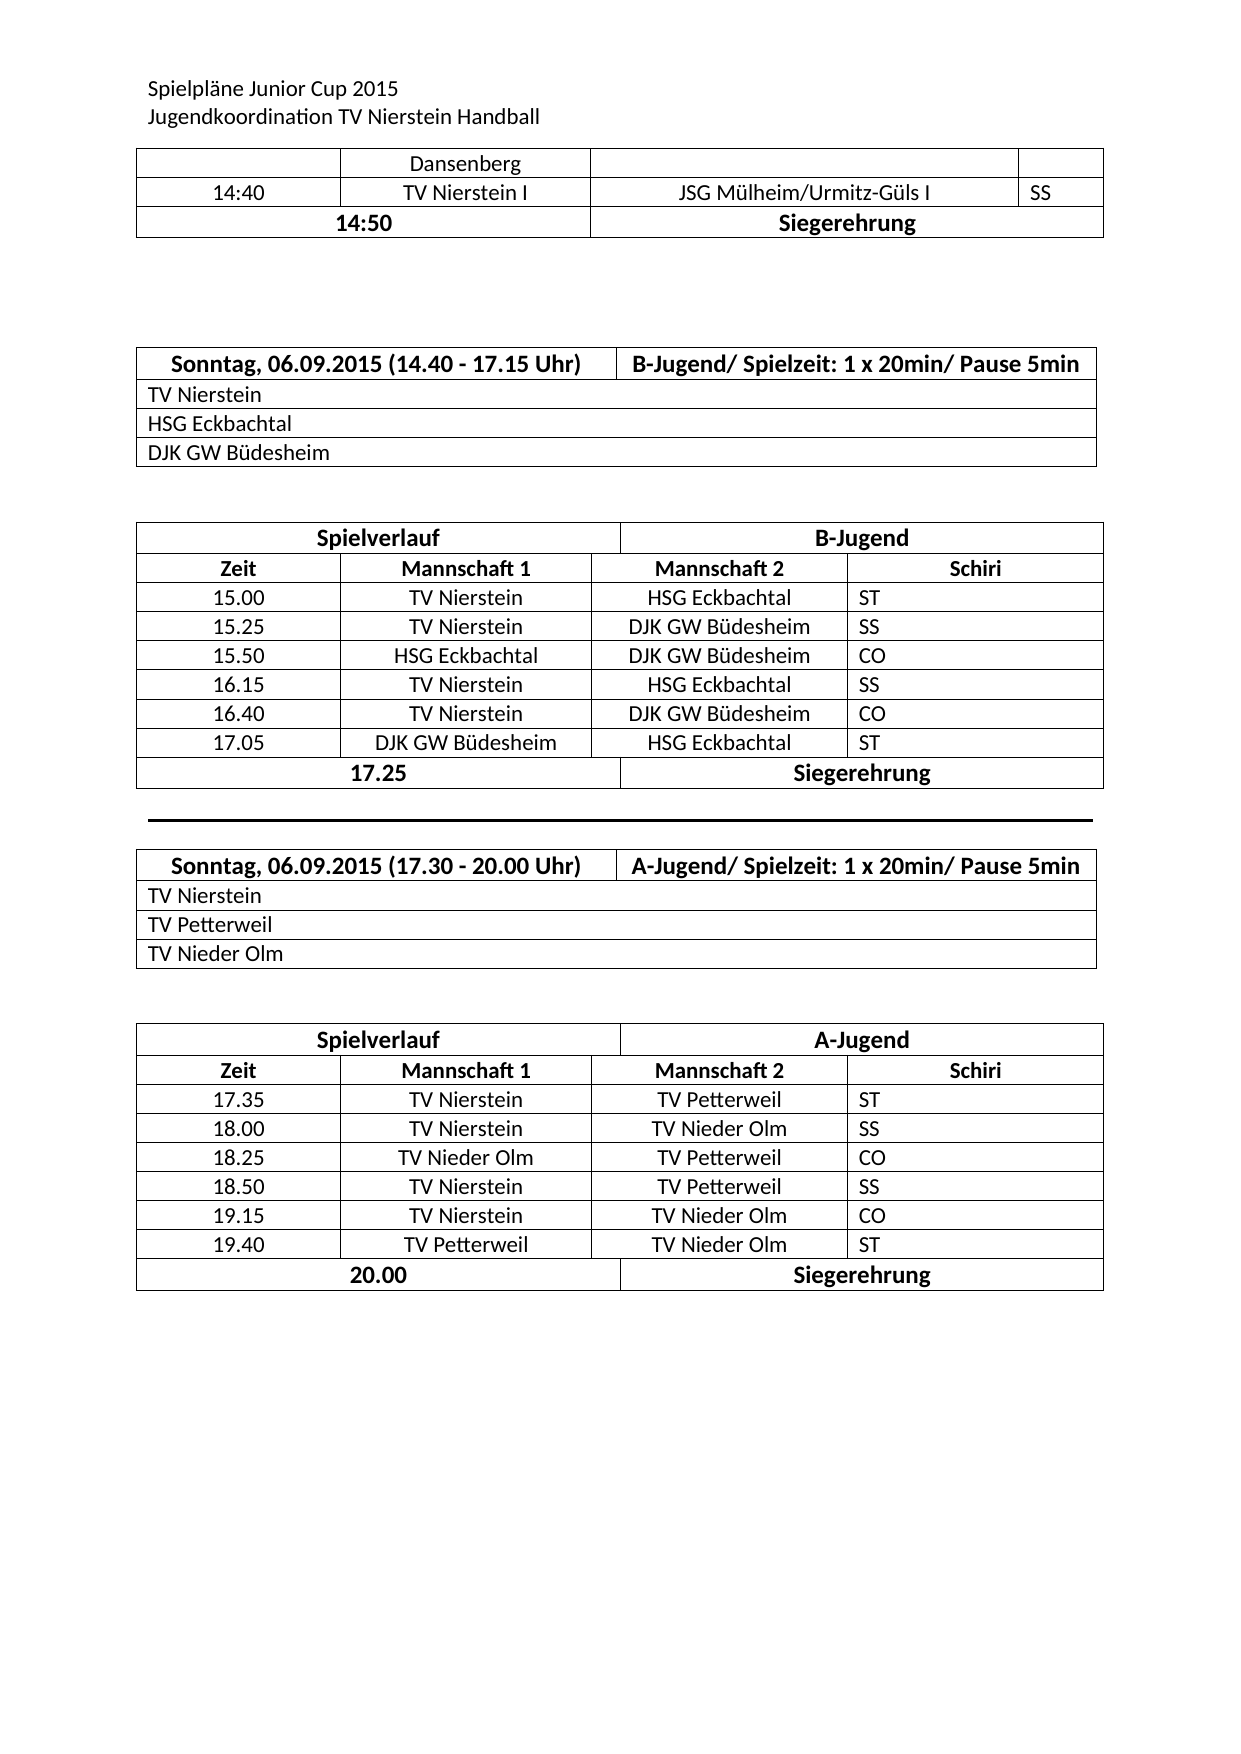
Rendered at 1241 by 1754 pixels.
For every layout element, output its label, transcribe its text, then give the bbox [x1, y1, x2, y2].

table_cell SS [848, 612, 1103, 640]
table_cell HSG Eckbachtal [592, 670, 847, 698]
table_cell HSG Eckbachtal [592, 583, 847, 611]
table_cell DJK GW Büdesheim [341, 729, 591, 757]
table_cell TV Nierstein [341, 583, 591, 611]
table_cell SS [848, 670, 1103, 698]
table_cell 15.25 [137, 612, 340, 640]
table_cell 18.00 [137, 1114, 340, 1142]
table_cell TV Petterweil [341, 1230, 591, 1258]
table_cell TV Petterweil [137, 911, 1096, 938]
table_cell JSG Mülheim/Urmitz-Güls I [591, 178, 1018, 206]
table_cell TV Nierstein [341, 612, 591, 640]
table_cell 14:50 [137, 207, 590, 237]
table_cell DJK GW Büdesheim [592, 641, 847, 669]
table_header B-Jugend/ Spielzeit: 1 x 20min/ Pause 5min [617, 348, 1096, 379]
table_cell HSG Eckbachtal [341, 641, 591, 669]
table_cell TV Nierstein [341, 700, 591, 727]
table_cell SS [1019, 178, 1103, 206]
table_cell TV Nierstein [137, 380, 1096, 408]
table_cell Schiri [848, 1056, 1103, 1084]
table_cell TV Nieder Olm [592, 1114, 847, 1142]
table_header Spielverlauf [137, 523, 620, 553]
table_cell Siegerehrung [621, 1259, 1103, 1290]
table_cell DJK GW Büdesheim [137, 438, 1096, 466]
table_cell 14:30 [137, 149, 340, 177]
table_cell DJK GW Büdesheim [592, 612, 847, 640]
table_cell Mannschaft 1 [341, 554, 591, 582]
table_header A-Jugend/ Spielzeit: 1 x 20min/ Pause 5min [617, 850, 1096, 880]
table_cell TV Petterweil [592, 1172, 847, 1200]
table_cell TV Nierstein [341, 1085, 591, 1113]
table_cell Schiri [848, 554, 1103, 582]
table_cell CO [848, 1201, 1103, 1229]
table_cell CO [848, 1143, 1103, 1171]
table_cell 19.15 [137, 1201, 340, 1229]
table_cell TV Nieder Olm [592, 1201, 847, 1229]
table_cell ST [848, 583, 1103, 611]
table_cell TV Nierstein [341, 1114, 591, 1142]
table_cell CO [848, 641, 1103, 669]
table_cell DJK GW Büdesheim [592, 700, 847, 727]
table_cell ST [848, 1230, 1103, 1258]
table_cell 20.00 [137, 1259, 620, 1290]
table_cell 15.00 [137, 583, 340, 611]
table_cell 18.50 [137, 1172, 340, 1200]
table_header Sonntag, 06.09.2015 (14.40 - 17.15 Uhr) [137, 348, 616, 379]
table_cell TV Nierstein [341, 1172, 591, 1200]
table_cell TV Nieder Olm [341, 1143, 591, 1171]
table_cell HSG Eckbachtal [592, 729, 847, 757]
table_cell Siegerehrung [621, 758, 1103, 788]
table_cell 16.15 [137, 670, 340, 698]
table_cell TV Nieder Olm [137, 940, 1096, 968]
table_cell MA [1019, 149, 1103, 177]
table_cell 17.25 [137, 758, 620, 788]
table_header Spielverlauf [137, 1024, 620, 1055]
table_header Sonntag, 06.09.2015 (17.30 - 20.00 Uhr) [137, 850, 616, 880]
table_cell Mannschaft 1 [341, 1056, 591, 1084]
table_cell 18.25 [137, 1143, 340, 1171]
table_cell Mannschaft 2 [592, 1056, 847, 1084]
table_header A-Jugend [621, 1024, 1103, 1055]
table_cell ST [848, 729, 1103, 757]
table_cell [591, 149, 1018, 177]
table_cell Zeit [137, 554, 340, 582]
table_cell HSG Eckbachtal [137, 409, 1096, 437]
table_cell TV Petterweil [592, 1085, 847, 1113]
table_cell 16.40 [137, 700, 340, 727]
table_cell 17.05 [137, 729, 340, 757]
table_cell TV Nierstein [341, 670, 591, 698]
table_cell TV Nierstein I [341, 178, 590, 206]
table_cell 17.35 [137, 1085, 340, 1113]
table_cell SS [848, 1172, 1103, 1200]
table_cell SS [848, 1114, 1103, 1142]
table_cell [341, 149, 590, 177]
table_cell 14:40 [137, 178, 340, 206]
table_cell Zeit [137, 1056, 340, 1084]
table_cell TV Petterweil [592, 1143, 847, 1171]
table_cell TV Nierstein [137, 881, 1096, 909]
table_header B-Jugend [621, 523, 1103, 553]
table_cell TV Nieder Olm [592, 1230, 847, 1258]
table_cell 19.40 [137, 1230, 340, 1258]
table_cell CO [848, 700, 1103, 727]
table_cell TV Nierstein [341, 1201, 591, 1229]
table_cell Siegerehrung [591, 207, 1103, 237]
table_cell Mannschaft 2 [592, 554, 847, 582]
table_cell 15.50 [137, 641, 340, 669]
table_cell ST [848, 1085, 1103, 1113]
